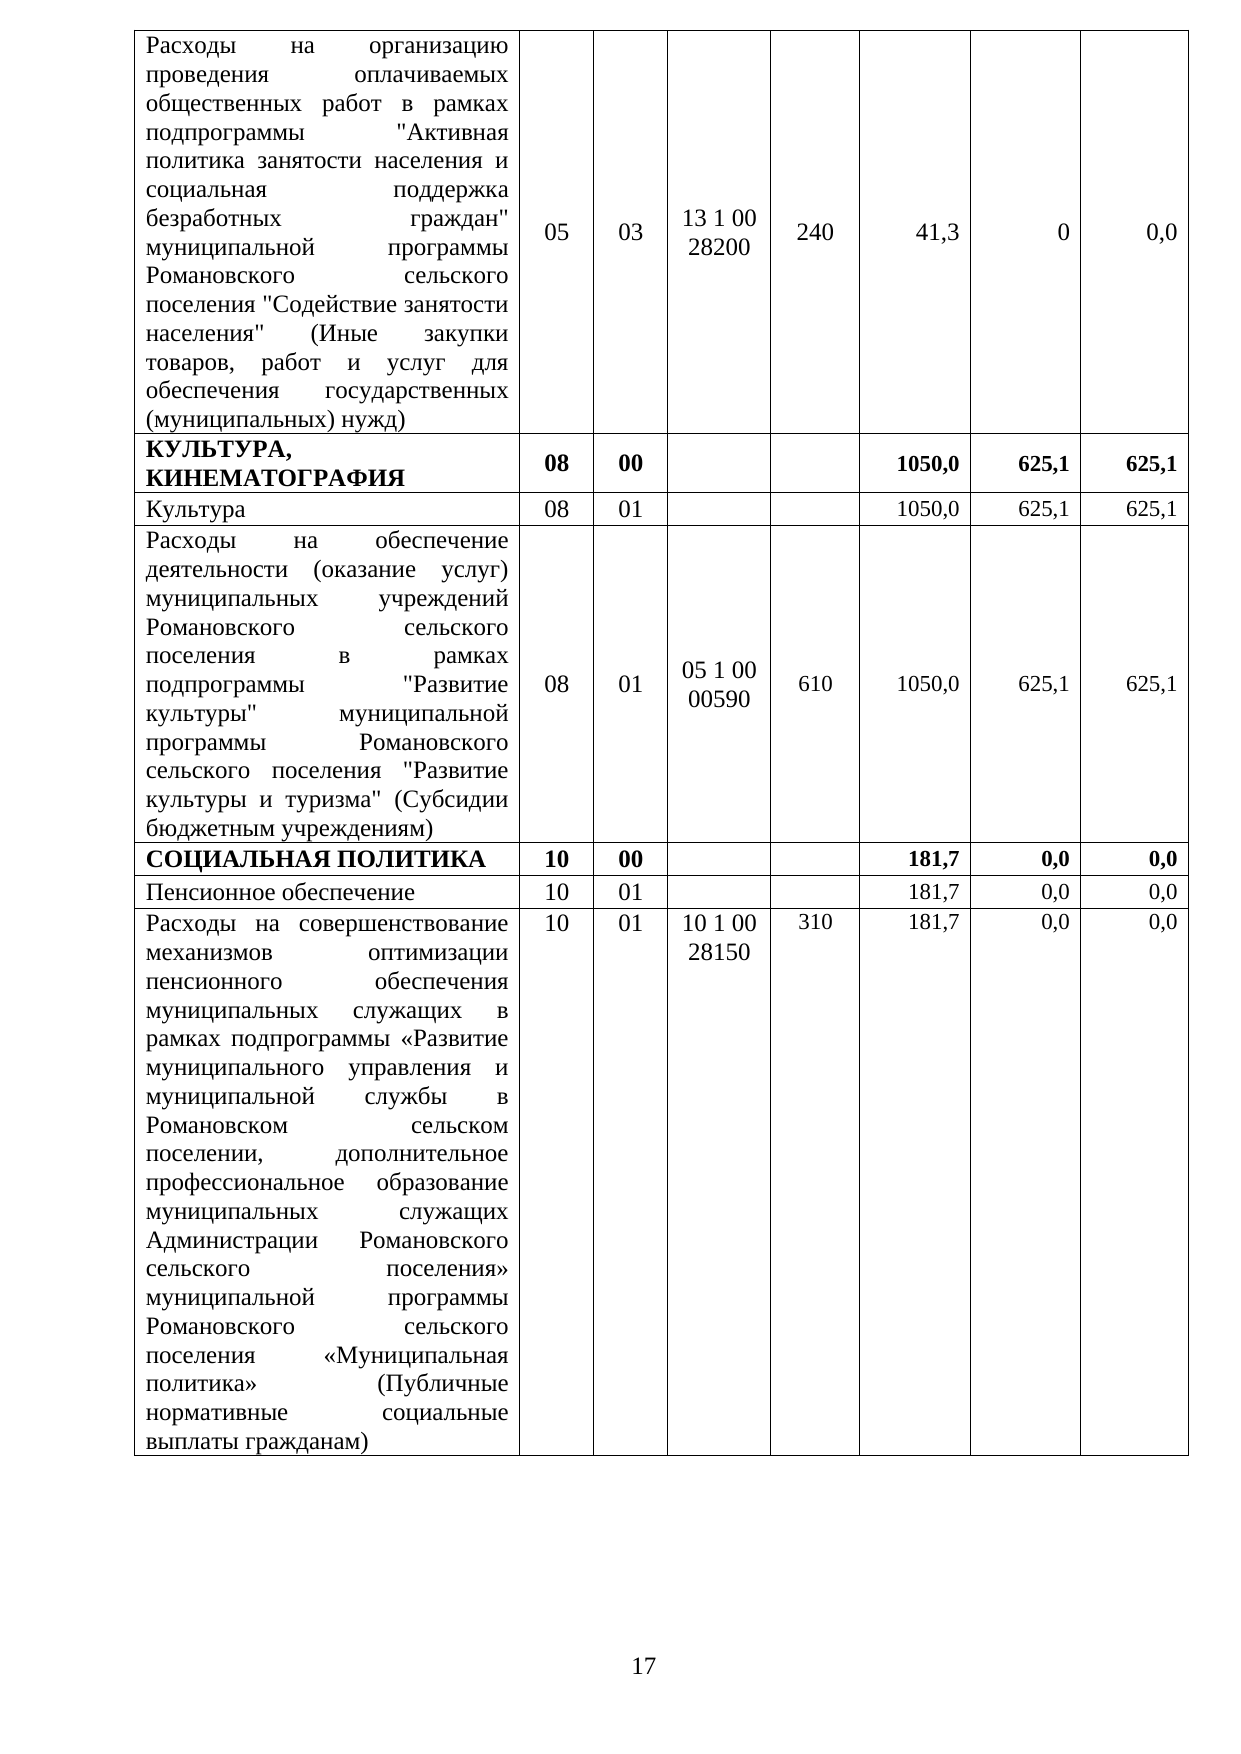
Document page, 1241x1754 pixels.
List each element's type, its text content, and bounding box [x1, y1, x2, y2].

table_cell СОЦИАЛЬНАЯ ПОЛИТИКА [135, 843, 519, 874]
table_cell [668, 493, 770, 524]
table_cell [668, 843, 770, 874]
table_cell 625,1 [1081, 493, 1188, 524]
table_cell 181,7 [860, 909, 970, 1455]
table_cell 0,0 [971, 843, 1080, 874]
table_cell [668, 434, 770, 492]
table_cell 08 [520, 493, 593, 524]
table_cell 10 1 00 28150 [668, 909, 770, 1455]
table_cell Расходы на обеспечение деятельности (оказание услуг) муниципальных учреждений Романовского сельского поселения в рамках подпрограммы "Развитие культуры" муниципальной программы Романовского сельского поселения "Развитие культуры и туризма" (Субсидии бюджетным учреждениям) [135, 526, 519, 842]
table_cell 08 [520, 526, 593, 842]
table_cell 00 [594, 434, 667, 492]
table_cell [771, 434, 859, 492]
table_cell 0,0 [1081, 909, 1188, 1455]
table_cell Расходы на совершенствование механизмов оптимизации пенсионного обеспечения муниципальных служащих в рамках подпрограммы «Развитие муниципального управления и муниципальной службы в Романовском сельском поселении, дополнительное профессиональное образование муниципальных служащих Администрации Романовского сельского поселения» муниципальной программы Романовского сельского поселения «Муниципальная политика» (Публичные нормативные социальные выплаты гражданам) [135, 909, 519, 1455]
table_cell 0 [971, 31, 1080, 433]
table_cell [771, 493, 859, 524]
table_cell 13 1 00 28200 [668, 31, 770, 433]
table_cell 625,1 [1081, 526, 1188, 842]
table_cell 01 [594, 909, 667, 1455]
table_cell 03 [594, 31, 667, 433]
table_cell 625,1 [971, 493, 1080, 524]
table_cell [771, 876, 859, 907]
table_cell [771, 843, 859, 874]
table_cell 05 1 00 00590 [668, 526, 770, 842]
table_cell Расходы на организацию проведения оплачиваемых общественных работ в рамках подпрограммы "Активная политика занятости населения и социальная поддержка безработных граждан" муниципальной программы Романовского сельского поселения "Содействие занятости населения" (Иные закупки товаров, работ и услуг для обеспечения государственных (муниципальных) нужд) [135, 31, 519, 433]
table_cell 610 [771, 526, 859, 842]
table_cell 181,7 [860, 876, 970, 907]
table_cell 625,1 [971, 526, 1080, 842]
table_cell 1050,0 [860, 526, 970, 842]
table_cell КУЛЬТУРА, КИНЕМАТОГРАФИЯ [135, 434, 519, 492]
table_cell 0,0 [971, 909, 1080, 1455]
table_cell 10 [520, 843, 593, 874]
table_cell Пенсионное обеспечение [135, 876, 519, 907]
table_cell [668, 876, 770, 907]
table_cell 01 [594, 526, 667, 842]
table_cell 00 [594, 843, 667, 874]
table_cell 10 [520, 876, 593, 907]
table_cell 10 [520, 909, 593, 1455]
table_cell 240 [771, 31, 859, 433]
table_cell 41,3 [860, 31, 970, 433]
table_cell 1050,0 [860, 434, 970, 492]
table_cell 625,1 [1081, 434, 1188, 492]
table_cell 181,7 [860, 843, 970, 874]
table_cell 0,0 [1081, 843, 1188, 874]
table_cell Культура [135, 493, 519, 524]
table_cell 01 [594, 876, 667, 907]
table_cell 05 [520, 31, 593, 433]
table_cell 625,1 [971, 434, 1080, 492]
table_cell 310 [771, 909, 859, 1455]
table_cell 1050,0 [860, 493, 970, 524]
table_cell 08 [520, 434, 593, 492]
table_cell 0,0 [1081, 876, 1188, 907]
table_cell 0,0 [1081, 31, 1188, 433]
table_cell 0,0 [971, 876, 1080, 907]
table_cell 01 [594, 493, 667, 524]
